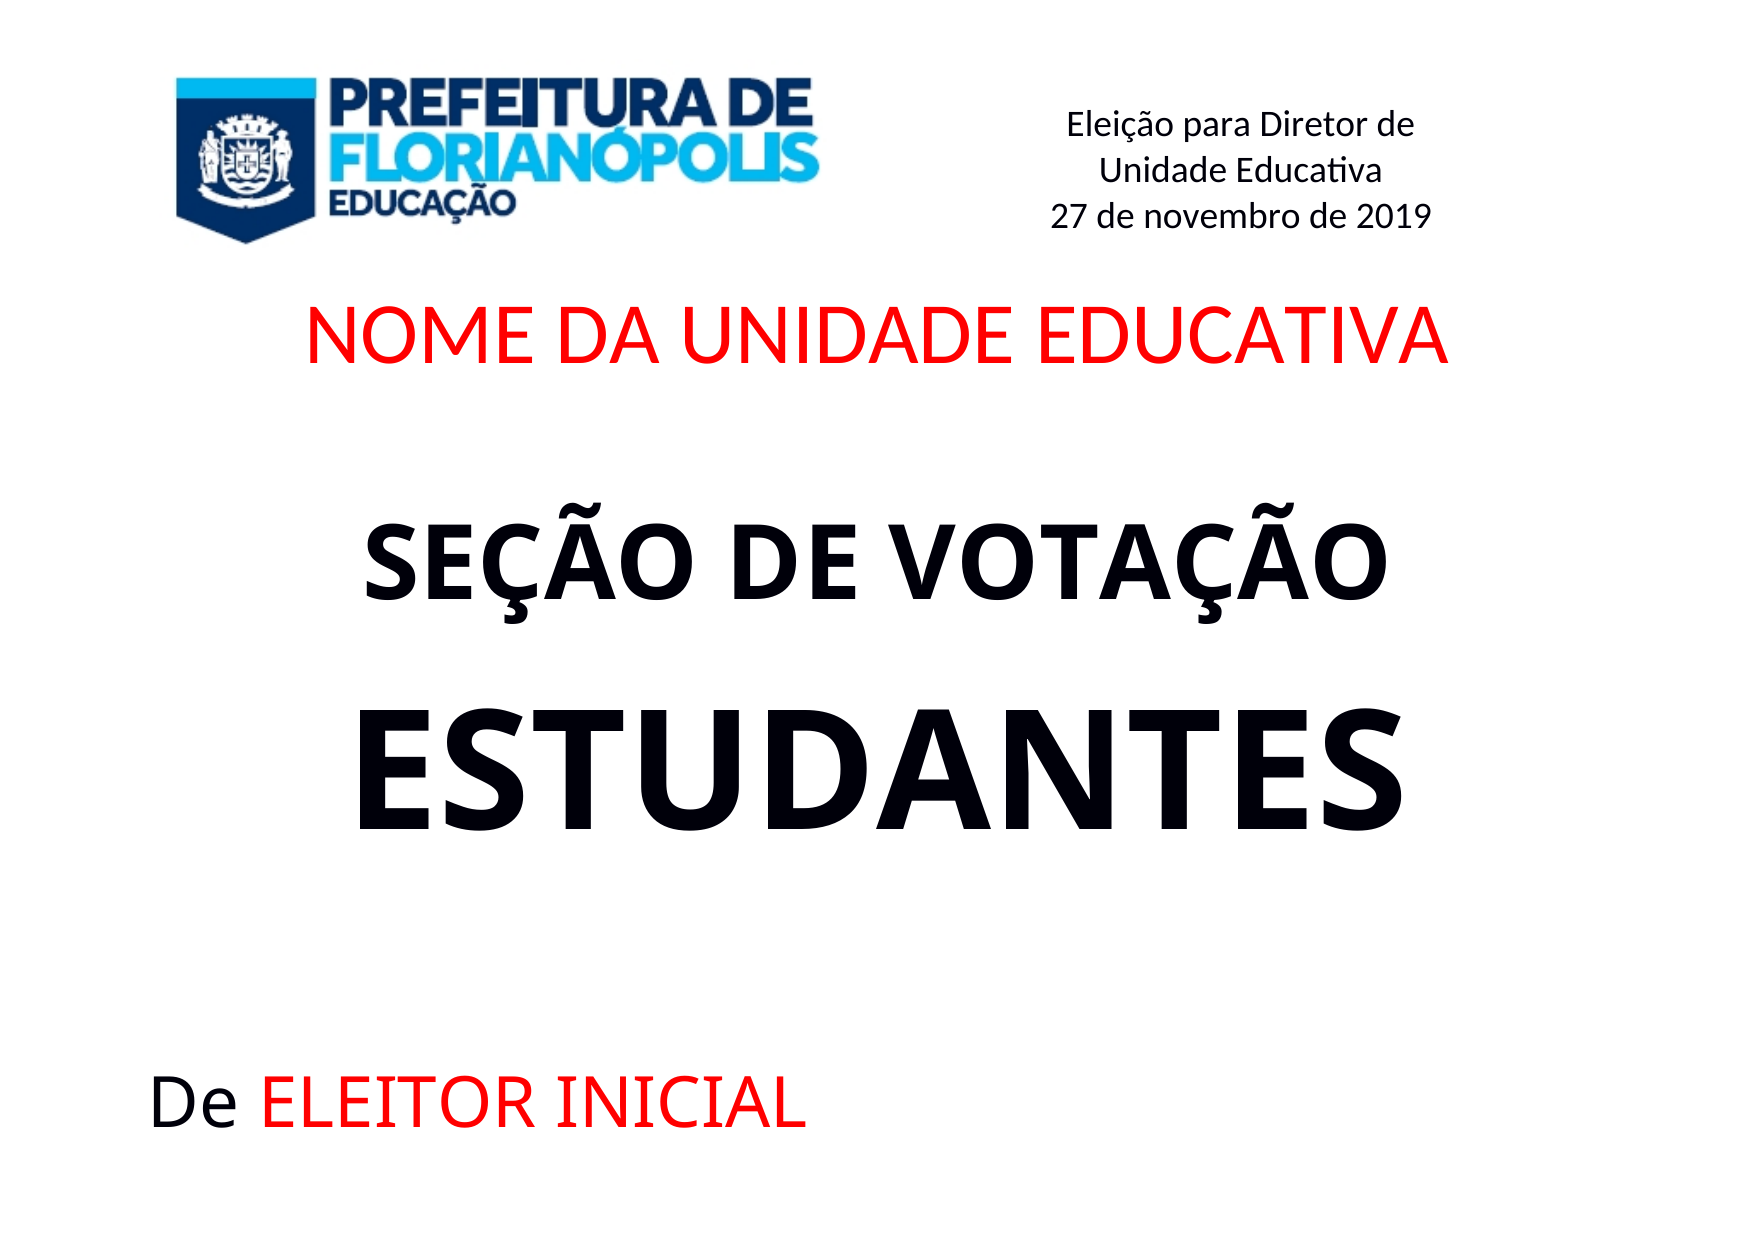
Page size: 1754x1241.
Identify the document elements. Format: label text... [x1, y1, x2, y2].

table_header Eleição para Diretor de Unidade Educativa 27 de novembro de 2019 [876, 59, 1605, 278]
table_header [148, 59, 876, 278]
picture [158, 59, 828, 258]
text NOME DA UNIDADE EDUCATIVA [148, 278, 1606, 385]
text SEÇÃO DE VOTAÇÃO [148, 488, 1606, 630]
text ESTUDANTES [148, 651, 1606, 878]
text De ELEITOR INICIAL [148, 1052, 1606, 1148]
